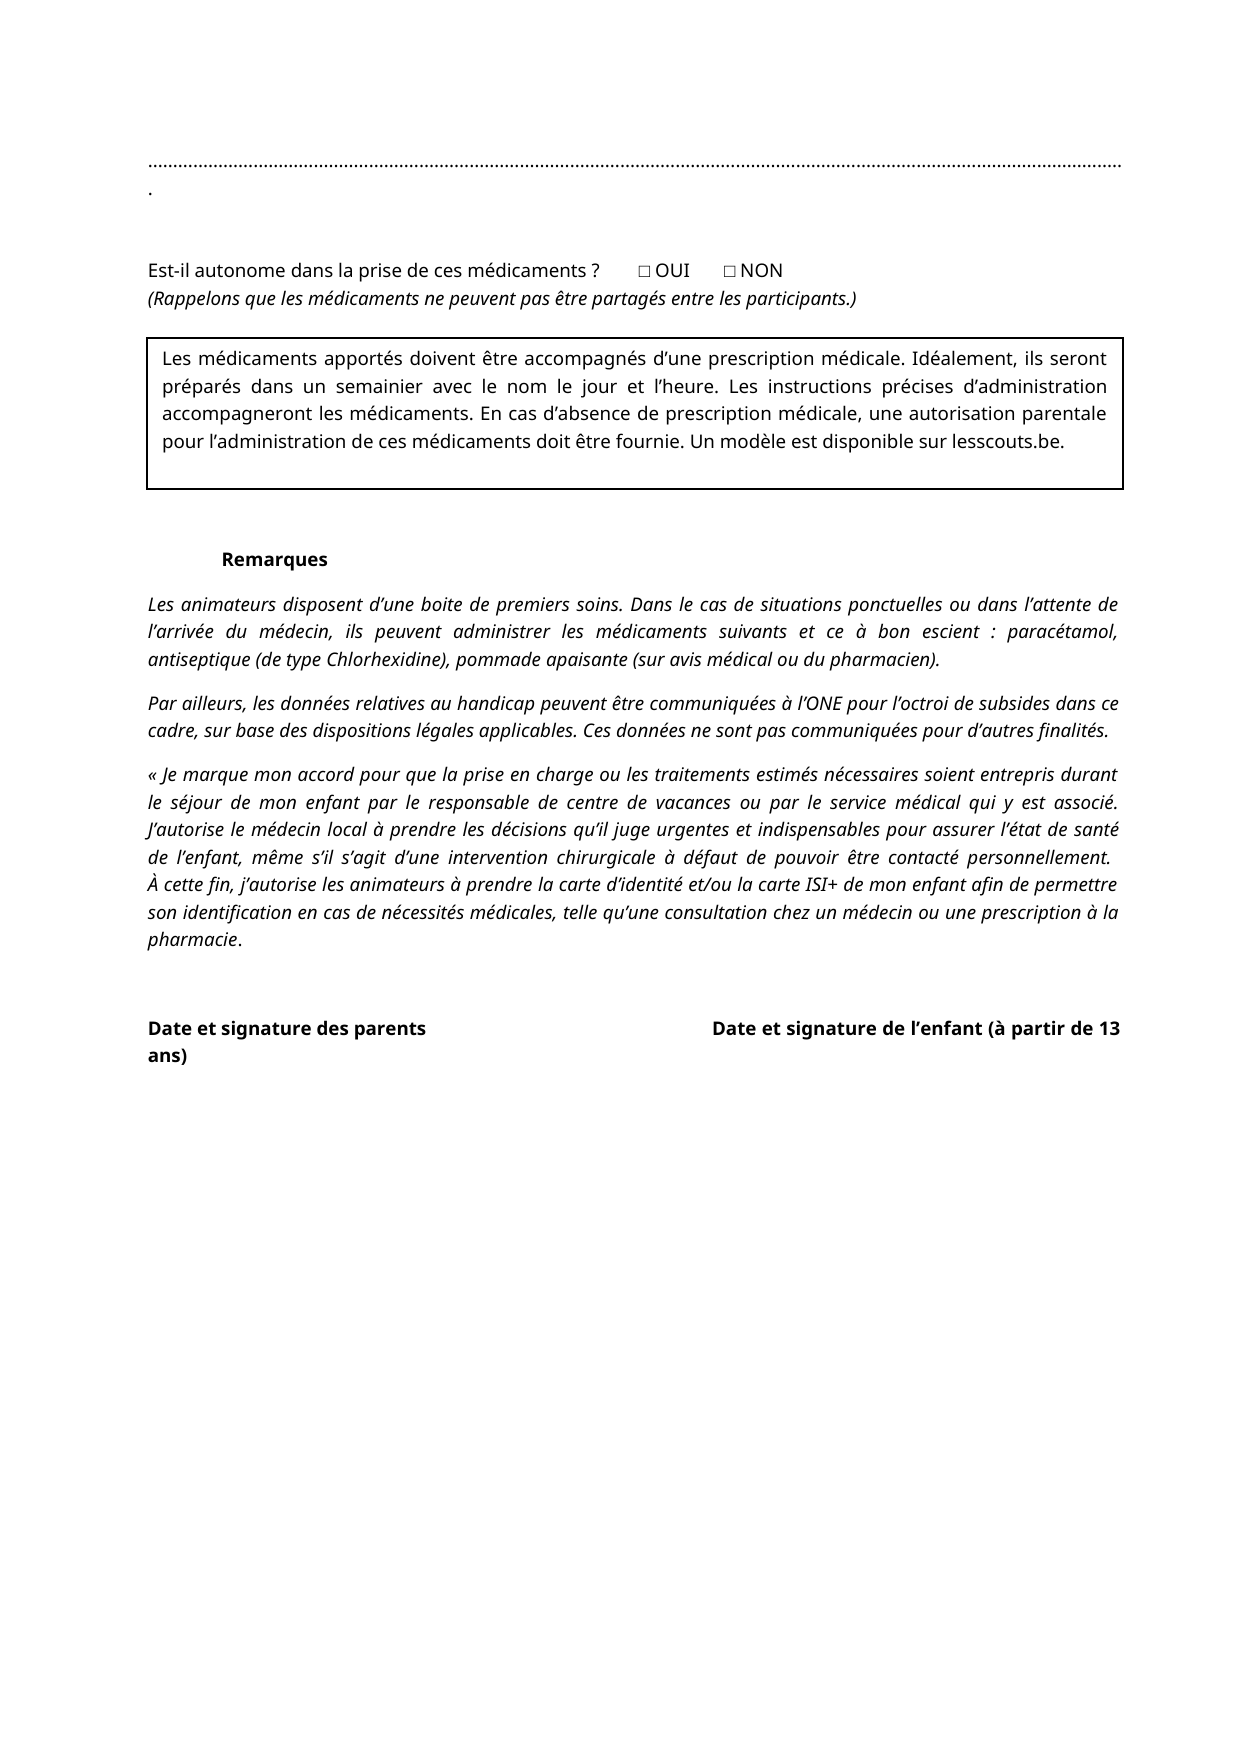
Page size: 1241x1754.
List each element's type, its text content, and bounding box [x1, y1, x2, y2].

text (Rappelons que les médicaments ne peuvent pas être partagés entre les participants.) [148, 285, 1122, 311]
text Les animateurs disposent d’une boite de premiers soins. Dans le cas de situations ponctuelles ou dans l’attente de l’arrivée du médecin, ils peuvent administrer les médicaments suivants et ce à bon escient : paracétamol, antiseptique (de type Chlorhexidine), pommade apaisante (sur avis médical ou du pharmacien). [148, 591, 1122, 671]
text « Je marque mon accord pour que la prise en charge ou les traitements estimés nécessaires soient entrepris durant le séjour de mon enfant par le responsable de centre de vacances ou par le service médical qui y est associé. J’autorise le médecin local à prendre les décisions qu’il juge urgentes et indispensables pour assurer l’état de santé de l’enfant, même s’il s’agit d’une intervention chirurgicale à défaut de pouvoir être contacté personnellement. À cette fin, j’autorise les animateurs à prendre la carte d’identité et/ou la carte ISI+ de mon enfant afin de permettre son identification en cas de nécessités médicales, telle qu’une consultation chez un médecin ou une prescription à la pharmacie. [148, 762, 1122, 952]
list Remarques [148, 547, 1122, 572]
text Date et signature des parents Date et signature de l’enfant (à partir de 13 ans) [148, 1015, 1122, 1068]
text ................................................................................................................................................................................................... [148, 148, 1122, 201]
text Est-il autonome dans la prise de ces médicaments ? □ OUI □ NON [148, 258, 1122, 283]
text Par ailleurs, les données relatives au handicap peuvent être communiquées à l’ONE pour l’octroi de subsides dans ce cadre, sur base des dispositions légales applicables. Ces données ne sont pas communiquées pour d’autres finalités. [148, 690, 1122, 743]
